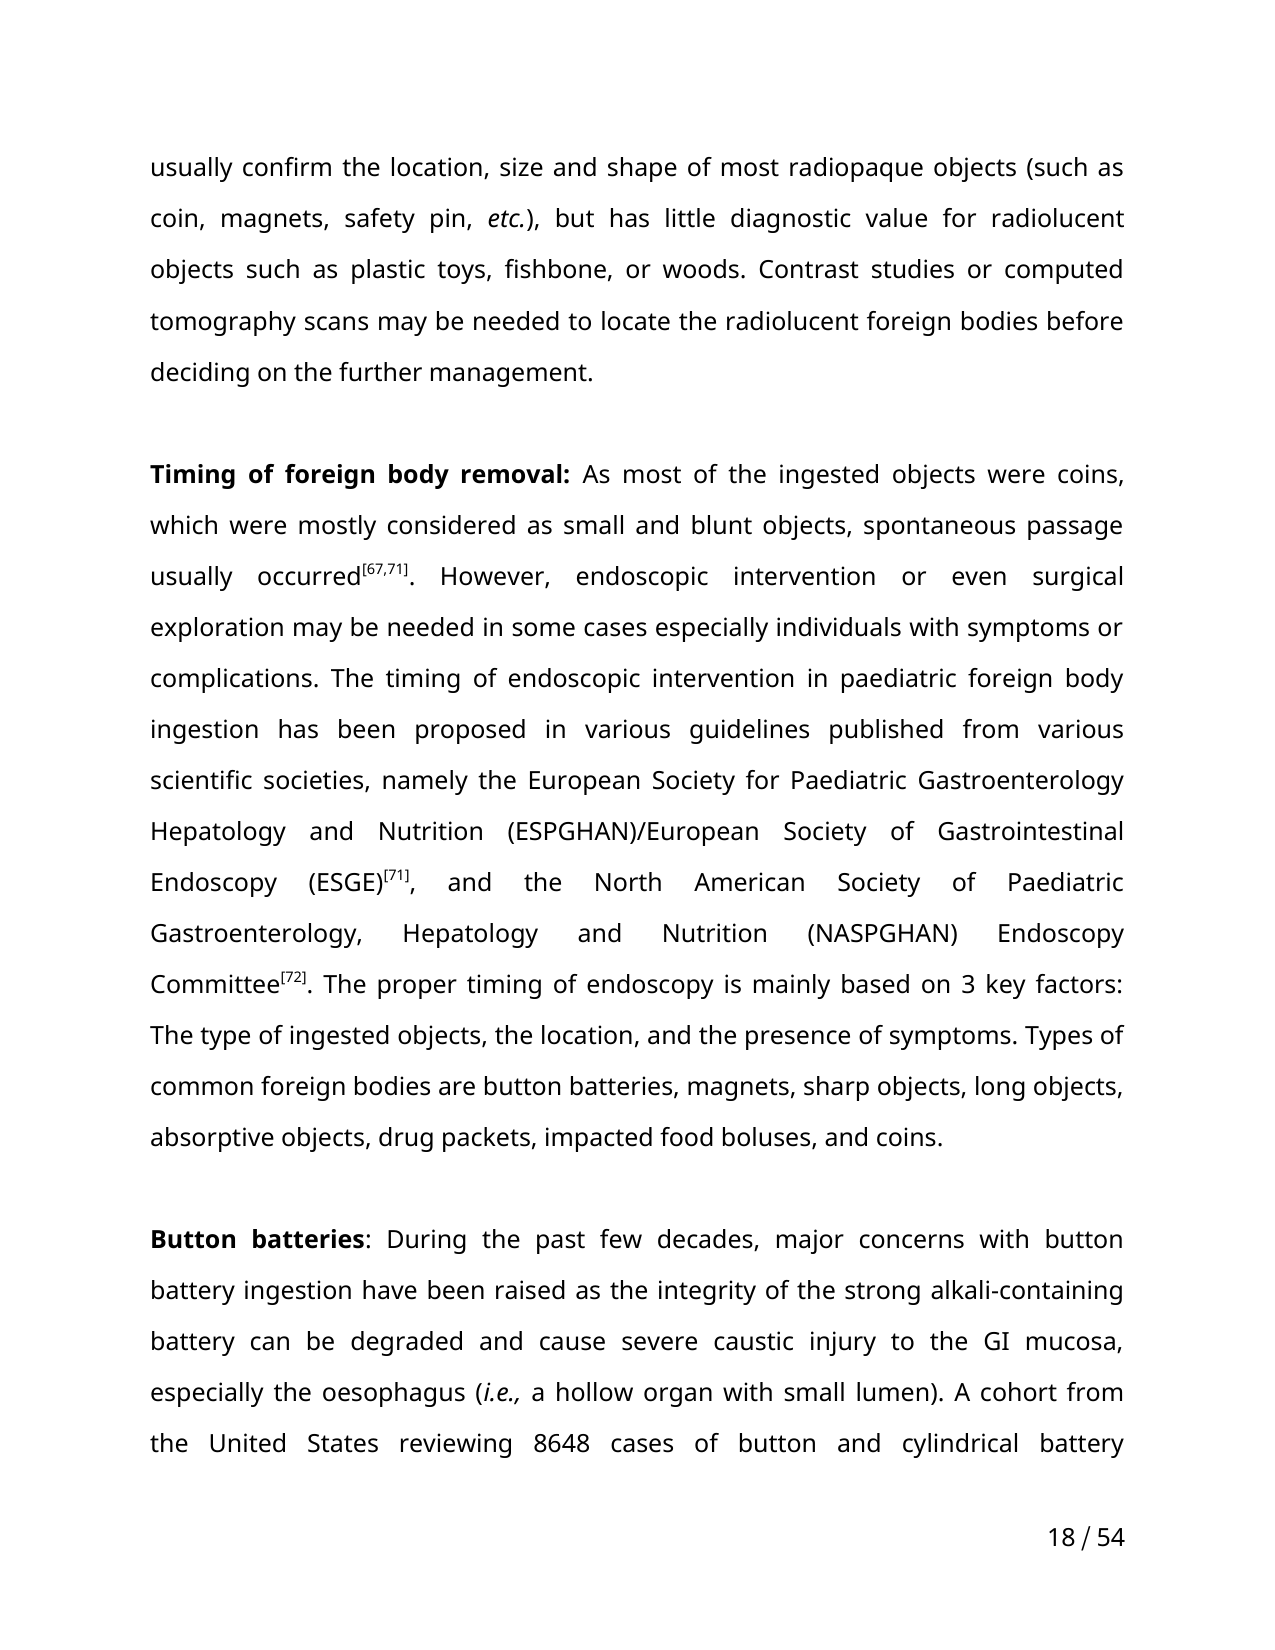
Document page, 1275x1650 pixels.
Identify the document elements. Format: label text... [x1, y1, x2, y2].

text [150, 150, 1125, 388]
text Timing of foreign body removal: As most of the ingested objects were coins, which were mostly considered as small and blunt objects, spontaneous passage usually occurred[67,71]. However, endoscopic intervention or even surgical exploration may be needed in some cases especially individuals with symptoms or complications. The timing of endoscopic intervention in paediatric foreign body ingestion has been proposed in various guidelines published from various scientific societies, namely the European Society for Paediatric Gastroenterology Hepatology and Nutrition (ESPGHAN)/European Society of Gastrointestinal Endoscopy (ESGE)[71], and the North American Society of Paediatric Gastroenterology, Hepatology and Nutrition (NASPGHAN) Endoscopy Committee[72]. The proper timing of endoscopy is mainly based on 3 key factors: The type of ingested objects, the location, and the presence of symptoms. Types of common foreign bodies are button batteries, magnets, sharp objects, long objects, absorptive objects, drug packets, impacted food boluses, and coins. [150, 456, 1125, 1154]
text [150, 1222, 1125, 1460]
